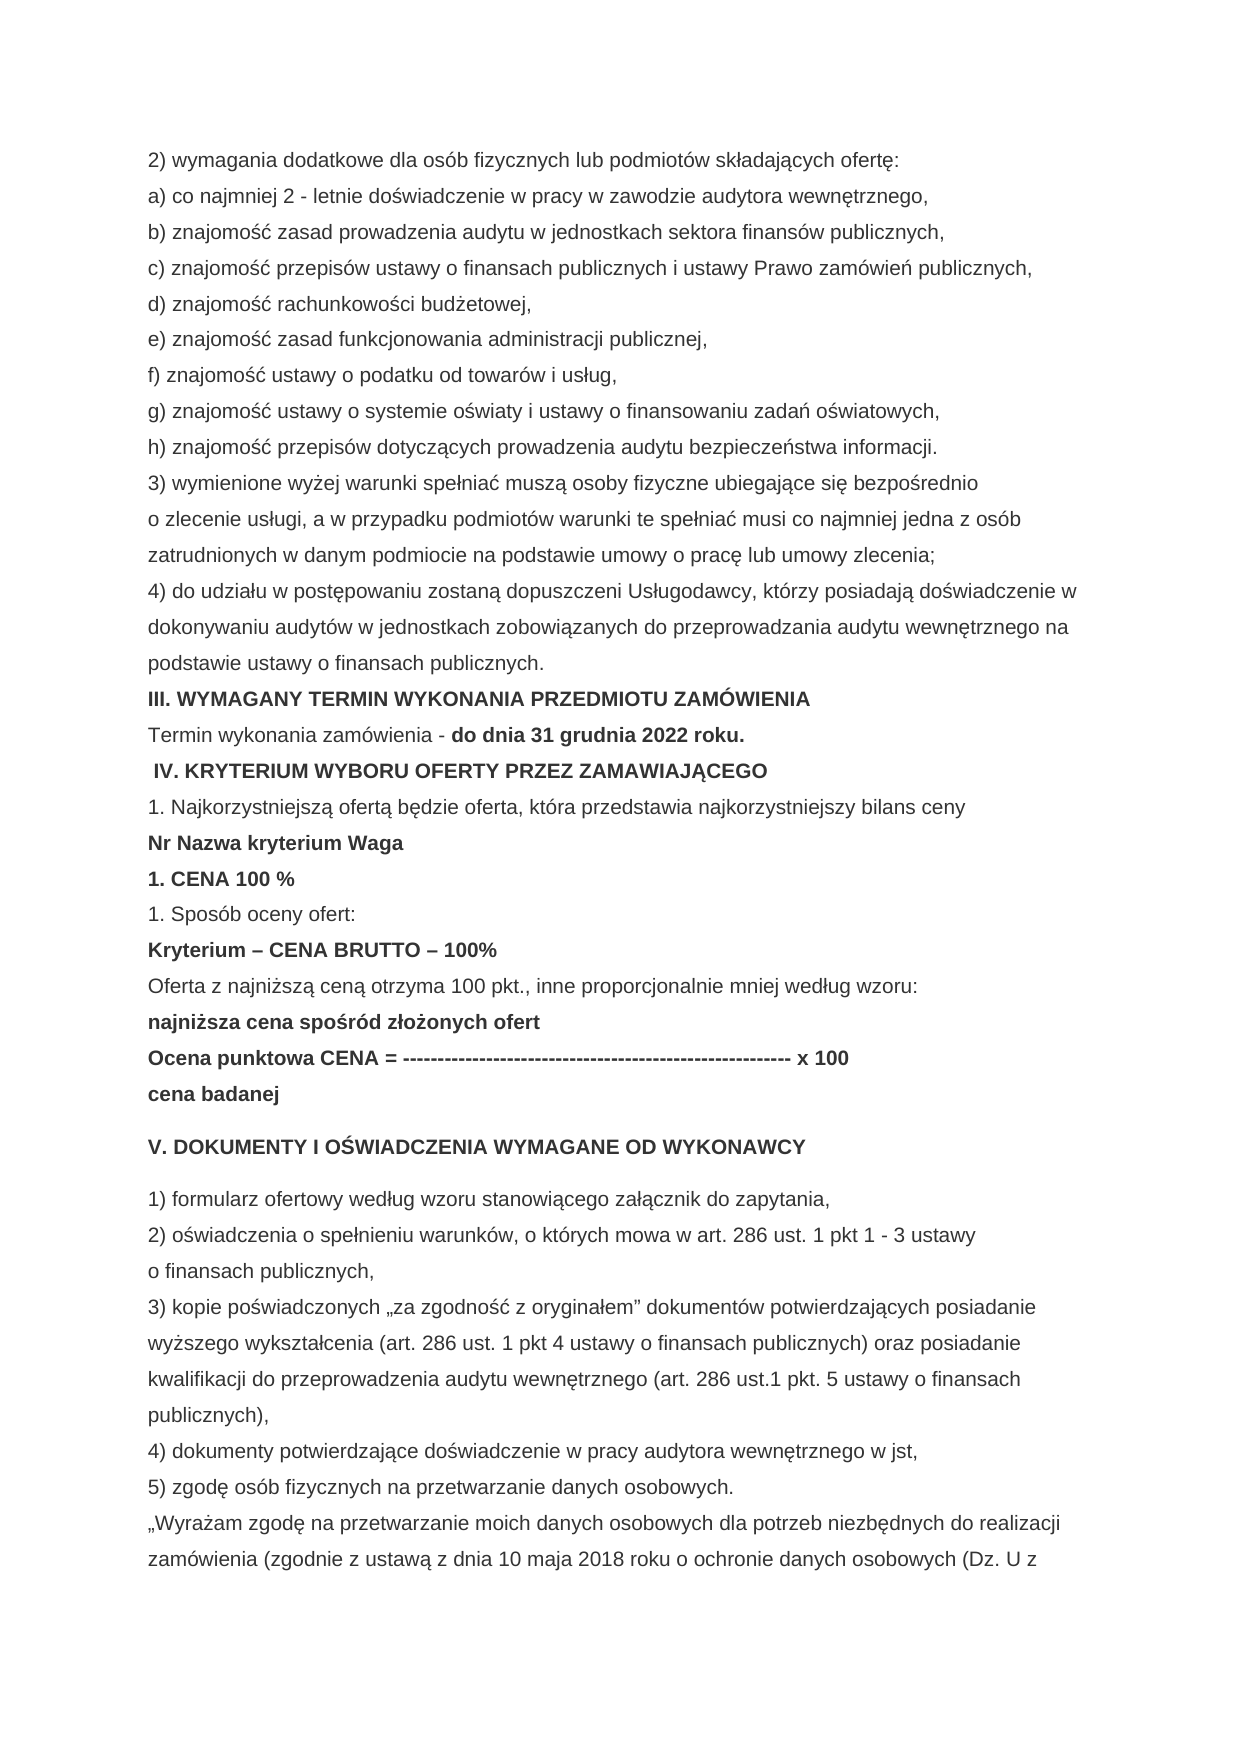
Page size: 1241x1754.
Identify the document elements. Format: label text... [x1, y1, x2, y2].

text 1. Najkorzystniejszą ofertą będzie oferta, która przedstawia najkorzystniejszy bilans ceny [148, 794, 1093, 818]
text Oferta z najniższą ceną otrzyma 100 pkt., inne proporcjonalnie mniej według wzoru: [148, 974, 1093, 998]
text o zlecenie usługi, a w przypadku podmiotów warunki te spełniać musi co najmniej jedna z osób zatrudnionych w danym podmiocie na podstawie umowy o pracę lub umowy zlecenia; [148, 507, 1093, 567]
text IV. KRYTERIUM WYBORU OFERTY PRZEZ ZAMAWIAJĄCEGO [148, 758, 1093, 782]
text f) znajomość ustawy o podatku od towarów i usług, [148, 363, 1093, 387]
text najniższa cena spośród złożonych ofert [148, 1010, 1093, 1034]
text a) co najmniej 2 - letnie doświadczenie w pracy w zawodzie audytora wewnętrznego, [148, 183, 1093, 207]
text e) znajomość zasad funkcjonowania administracji publicznej, [148, 327, 1093, 351]
text 4) dokumenty potwierdzające doświadczenie w pracy audytora wewnętrznego w jst, [148, 1439, 1093, 1463]
text III. WYMAGANY TERMIN WYKONANIA PRZEDMIOTU ZAMÓWIENIA [148, 687, 1093, 711]
text 2) oświadczenia o spełnieniu warunków, o których mowa w art. 286 ust. 1 pkt 1 - 3 ustawy [148, 1223, 1093, 1247]
text d) znajomość rachunkowości budżetowej, [148, 291, 1093, 315]
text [148, 1511, 1093, 1571]
text h) znajomość przepisów dotyczących prowadzenia audytu bezpieczeństwa informacji. [148, 435, 1093, 459]
text c) znajomość przepisów ustawy o finansach publicznych i ustawy Prawo zamówień publicznych, [148, 255, 1093, 279]
text b) znajomość zasad prowadzenia audytu w jednostkach sektora finansów publicznych, [148, 219, 1093, 243]
text 2) wymagania dodatkowe dla osób fizycznych lub podmiotów składających ofertę: [148, 148, 1093, 172]
text 3) kopie poświadczonych „za zgodność z oryginałem” dokumentów potwierdzających posiadanie wyższego wykształcenia (art. 286 ust. 1 pkt 4 ustawy o finansach publicznych) oraz posiadanie kwalifikacji do przeprowadzenia audytu wewnętrznego (art. 286 ust.1 pkt. 5 ustawy o finansach [148, 1295, 1093, 1391]
text V. DOKUMENTY I OŚWIADCZENIA WYMAGANE OD WYKONAWCY [148, 1134, 1093, 1158]
text 1) formularz ofertowy według wzoru stanowiącego załącznik do zapytania, [148, 1187, 1093, 1211]
text 4) do udziału w postępowaniu zostaną dopuszczeni Usługodawcy, którzy posiadają doświadczenie w dokonywaniu audytów w jednostkach zobowiązanych do przeprowadzania audytu wewnętrznego na podstawie ustawy o finansach publicznych. [148, 579, 1093, 675]
text Nr Nazwa kryterium Waga [148, 830, 1093, 854]
text publicznych), [148, 1403, 1093, 1427]
text g) znajomość ustawy o systemie oświaty i ustawy o finansowaniu zadań oświatowych, [148, 399, 1093, 423]
text Termin wykonania zamówienia - do dnia 31 grudnia 2022 roku. [148, 723, 1093, 747]
text 3) wymienione wyżej warunki spełniać muszą osoby fizyczne ubiegające się bezpośrednio [148, 471, 1093, 495]
text 1. CENA 100 % [148, 866, 1093, 890]
text Ocena punktowa CENA = -------------------------------------------------------- x 100 [148, 1046, 1093, 1070]
text cena badanej [148, 1082, 1093, 1106]
text 5) zgodę osób fizycznych na przetwarzanie danych osobowych. [148, 1475, 1093, 1499]
text Kryterium – CENA BRUTTO – 100% [148, 938, 1093, 962]
text 1. Sposób oceny ofert: [148, 902, 1093, 926]
text o finansach publicznych, [148, 1259, 1093, 1283]
